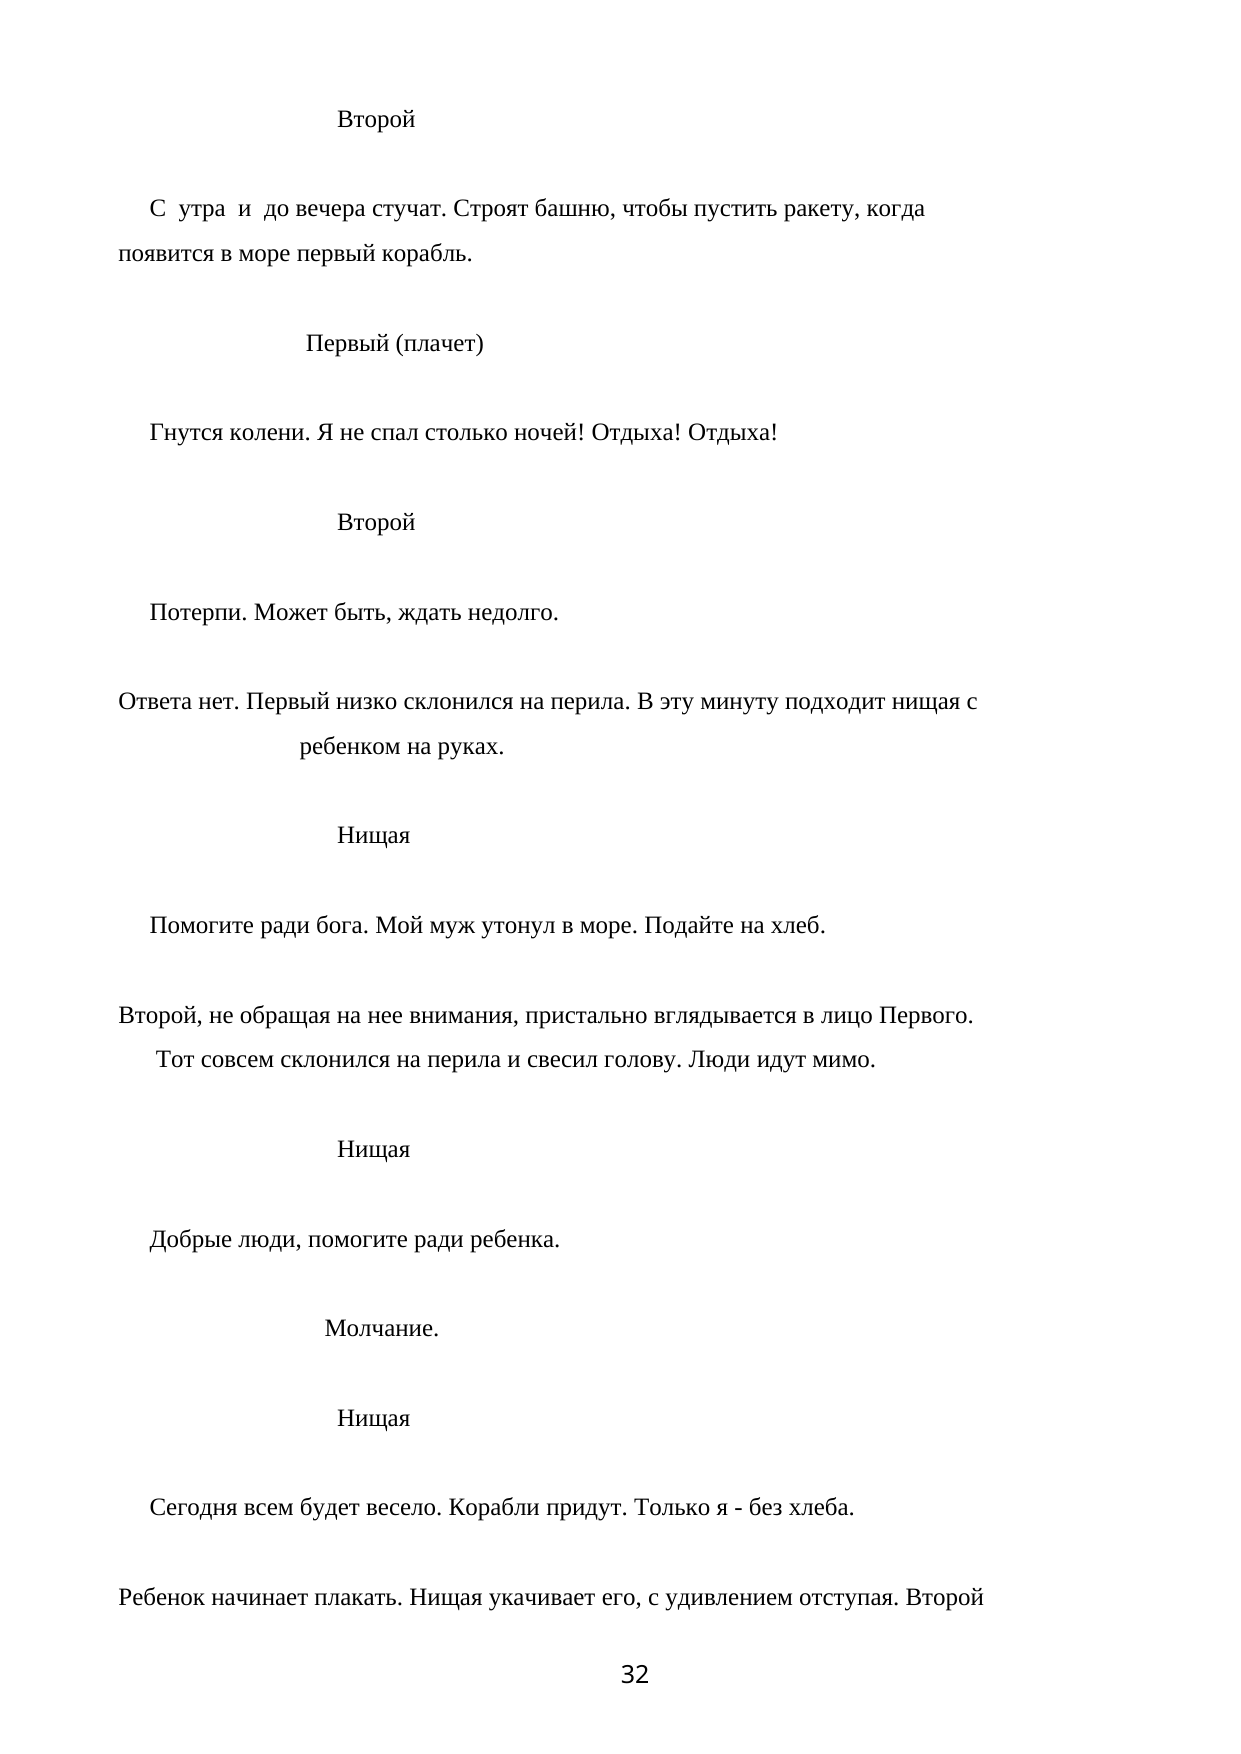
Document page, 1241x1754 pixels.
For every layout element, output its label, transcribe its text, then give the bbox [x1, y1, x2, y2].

text Нищая [118, 1134, 1152, 1163]
text Второй, не обращая на нее внимания, пристально вглядывается в лицо Первого. [118, 1000, 1152, 1028]
text появится в море первый корабль. [118, 238, 1152, 267]
text Добрые люди, помогите ради ребенка. [118, 1224, 1152, 1252]
text Молчание. [118, 1313, 1152, 1342]
text Сегодня всем будет весело. Корабли придут. Только я - без хлеба. [118, 1492, 1152, 1521]
text Помогите ради бога. Мой муж утонул в море. Подайте на хлеб. [118, 910, 1152, 939]
text Нищая [118, 821, 1152, 849]
text Нищая [118, 1403, 1152, 1432]
text Потерпи. Может быть, ждать недолго. [118, 597, 1152, 625]
text Второй [118, 104, 1152, 133]
text С утра и до вечера стучат. Строят башню, чтобы пустить ракету, когда [118, 193, 1152, 222]
text Тот совсем склонился на перила и свесил голову. Люди идут мимо. [118, 1044, 1152, 1073]
text ребенком на руках. [118, 731, 1152, 760]
text Гнутся колени. Я не спал столько ночей! Отдыха! Отдыха! [118, 417, 1152, 446]
text Ответа нет. Первый низко склонился на перила. В эту минуту подходит нищая с [118, 686, 1152, 715]
text Второй [118, 507, 1152, 536]
text Ребенок начинает плакать. Нищая укачивает его, с удивлением отступая. Второй [118, 1582, 1152, 1611]
text Первый (плачет) [118, 328, 1152, 357]
